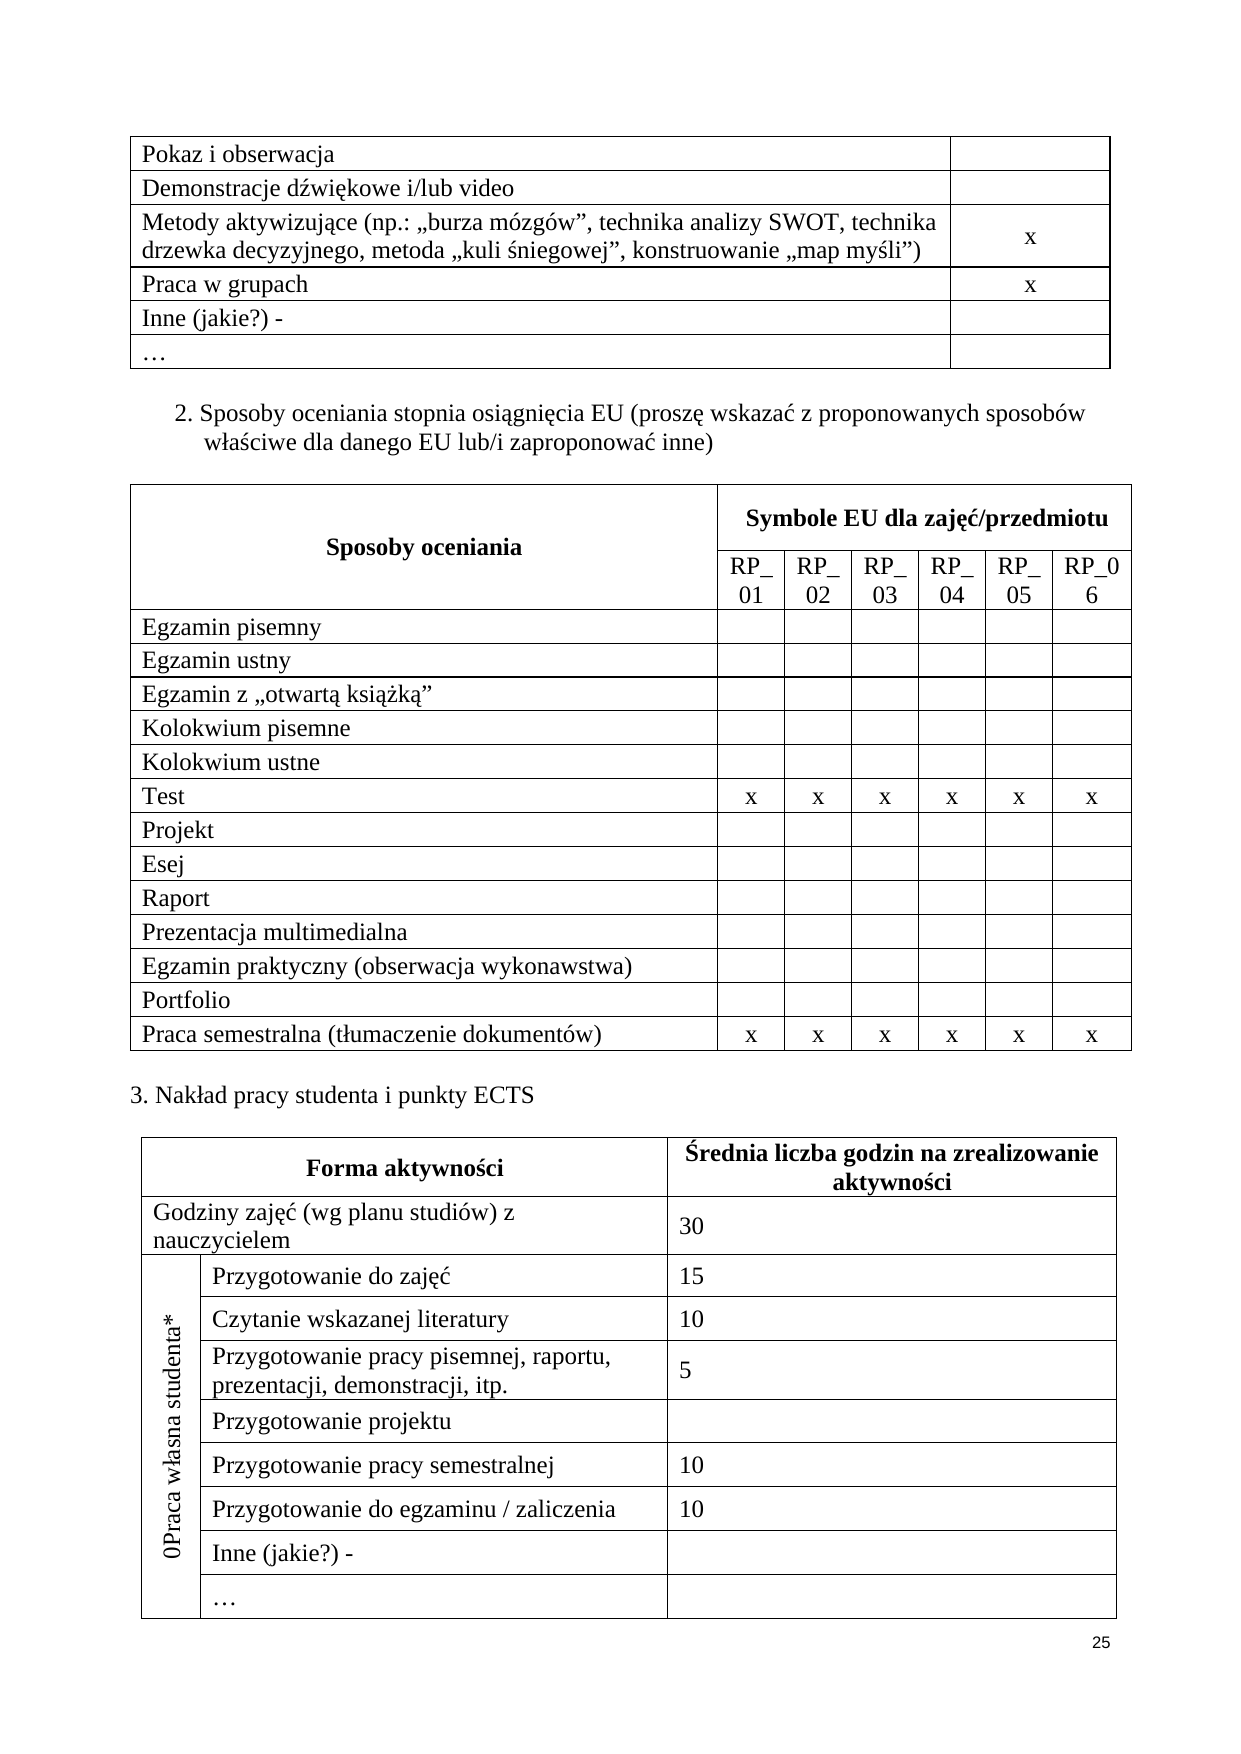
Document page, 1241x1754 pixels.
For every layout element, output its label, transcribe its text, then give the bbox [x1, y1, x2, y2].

table_cell [852, 983, 918, 1016]
table_cell … [131, 335, 950, 368]
table_cell Egzamin ustny [131, 644, 717, 676]
table_cell [919, 813, 985, 846]
table_cell x [1053, 779, 1131, 812]
table_cell [919, 711, 985, 744]
table_cell x [951, 205, 1109, 266]
table_cell [986, 915, 1052, 948]
table_cell Egzamin praktyczny (obserwacja wykonawstwa) [131, 949, 717, 982]
table_cell [919, 915, 985, 948]
table_cell [852, 644, 918, 676]
table_cell Egzamin z „otwartą książką” [131, 678, 717, 710]
table_cell x [919, 779, 985, 812]
table_cell x [785, 779, 851, 812]
table_cell Kolokwium ustne [131, 745, 717, 778]
table_cell [1053, 644, 1131, 676]
table_cell [785, 610, 851, 642]
table_cell [951, 335, 1109, 368]
table_cell Przygotowanie do egzaminu / zaliczenia [201, 1487, 667, 1530]
table_cell Przygotowanie projektu [201, 1400, 667, 1442]
table_cell [718, 711, 784, 744]
text 3. Nakład pracy studenta i punkty ECTS [130, 1080, 1110, 1108]
table_cell Przygotowanie do zajęć [201, 1255, 667, 1296]
table_cell x [718, 779, 784, 812]
table_cell [951, 301, 1109, 334]
table_cell [1053, 813, 1131, 846]
table_cell Godziny zajęć (wg planu studiów) z nauczycielem [142, 1197, 667, 1254]
table_cell RP_03 [852, 551, 918, 608]
table_cell [986, 983, 1052, 1016]
table_cell [919, 745, 985, 778]
table_cell [919, 983, 985, 1016]
table_cell [852, 610, 918, 642]
table_cell [718, 610, 784, 642]
table_cell [919, 881, 985, 914]
table_cell [986, 644, 1052, 676]
table_cell [1053, 678, 1131, 710]
table_cell Prezentacja multimedialna [131, 915, 717, 948]
table_cell Demonstracje dźwiękowe i/lub video [131, 171, 950, 204]
table_cell [852, 915, 918, 948]
table_cell [668, 1575, 1116, 1618]
table_cell Inne (jakie?) - [131, 301, 950, 334]
table_cell [986, 949, 1052, 982]
table_cell [919, 644, 985, 676]
table_cell Czytanie wskazanej literatury [201, 1297, 667, 1340]
table_cell 15 [668, 1255, 1116, 1296]
table_cell [986, 745, 1052, 778]
table_cell [1053, 847, 1131, 880]
table_cell … [201, 1575, 667, 1618]
table_cell Esej [131, 847, 717, 880]
text 2. Sposoby oceniania stopnia osiągnięcia EU (proszę wskazać z proponowanych sposobów właściwe dla danego EU lub/i zaproponować inne) [174, 398, 1110, 456]
table_cell Test [131, 779, 717, 812]
table_cell Kolokwium pisemne [131, 711, 717, 744]
table_cell RP_04 [919, 551, 985, 608]
table_cell [919, 949, 985, 982]
table_cell [852, 847, 918, 880]
table_cell [986, 881, 1052, 914]
table_cell [852, 678, 918, 710]
table_cell x [852, 779, 918, 812]
table_cell Pokaz i obserwacja [131, 137, 950, 170]
table_cell Przygotowanie pracy semestralnej [201, 1443, 667, 1486]
table_cell [718, 847, 784, 880]
table_cell Portfolio [131, 983, 717, 1016]
table_cell [1053, 745, 1131, 778]
table_cell [951, 137, 1109, 170]
table_cell [785, 949, 851, 982]
table_cell [668, 1400, 1116, 1442]
table_cell [1053, 610, 1131, 642]
table_cell [852, 881, 918, 914]
table_cell [718, 644, 784, 676]
table_cell [718, 745, 784, 778]
table_header Sposoby oceniania [131, 485, 717, 608]
table_cell [1053, 949, 1131, 982]
table_cell [718, 881, 784, 914]
table_cell Egzamin pisemny [131, 610, 717, 642]
table_cell Raport [131, 881, 717, 914]
table_cell [852, 813, 918, 846]
table_cell [852, 711, 918, 744]
table_cell Projekt [131, 813, 717, 846]
table_cell Metody aktywizujące (np.: „burza mózgów”, technika analizy SWOT, technika drzewka decyzyjnego, metoda „kuli śniegowej”, konstruowanie „map myśli”) [131, 205, 950, 266]
table_cell [1053, 915, 1131, 948]
table_cell Inne (jakie?) - [201, 1531, 667, 1574]
table_cell 10 [668, 1443, 1116, 1486]
table_cell [718, 949, 784, 982]
table_cell x [1053, 1017, 1131, 1050]
table_cell RP_01 [718, 551, 784, 608]
table_cell x [951, 268, 1109, 300]
table_cell [986, 678, 1052, 710]
table_cell RP_02 [785, 551, 851, 608]
table_cell [852, 745, 918, 778]
table_cell [785, 678, 851, 710]
table_cell [718, 678, 784, 710]
table_cell [718, 915, 784, 948]
table_cell [986, 813, 1052, 846]
table_cell [986, 847, 1052, 880]
table_cell RP_06 [1053, 551, 1131, 608]
table_cell [785, 983, 851, 1016]
table_cell [785, 644, 851, 676]
table_cell [785, 915, 851, 948]
table_cell [919, 847, 985, 880]
table_cell 10 [668, 1297, 1116, 1340]
table_cell 0Praca własna studenta* [142, 1255, 200, 1618]
table_cell Praca w grupach [131, 268, 950, 300]
table_cell x [852, 1017, 918, 1050]
table_header Średnia liczba godzin na zrealizowanie aktywności [668, 1138, 1116, 1196]
table_header Symbole EU dla zajęć/przedmiotu [718, 485, 1131, 550]
table_cell [785, 847, 851, 880]
table_cell [919, 610, 985, 642]
table_cell [1053, 711, 1131, 744]
table_cell x [986, 779, 1052, 812]
table_cell [785, 745, 851, 778]
table_cell 30 [668, 1197, 1116, 1254]
table_cell 10 [668, 1487, 1116, 1530]
table_cell x [919, 1017, 985, 1050]
table_cell [785, 881, 851, 914]
table_cell [668, 1531, 1116, 1574]
table_cell [718, 983, 784, 1016]
table_cell Przygotowanie pracy pisemnej, raportu, prezentacji, demonstracji, itp. [201, 1341, 667, 1398]
table_header Forma aktywności [142, 1138, 667, 1196]
table_cell [1053, 983, 1131, 1016]
table_cell RP_05 [986, 551, 1052, 608]
table_cell [951, 171, 1109, 204]
table_cell [1053, 881, 1131, 914]
table_cell [852, 949, 918, 982]
table_cell x [785, 1017, 851, 1050]
table_cell Praca semestralna (tłumaczenie dokumentów) [131, 1017, 717, 1050]
table_cell x [718, 1017, 784, 1050]
table_cell [718, 813, 784, 846]
table_cell x [986, 1017, 1052, 1050]
table_cell [785, 813, 851, 846]
table_cell [986, 711, 1052, 744]
table_cell [785, 711, 851, 744]
table_cell 5 [668, 1341, 1116, 1398]
table_cell [919, 678, 985, 710]
table_cell [986, 610, 1052, 642]
